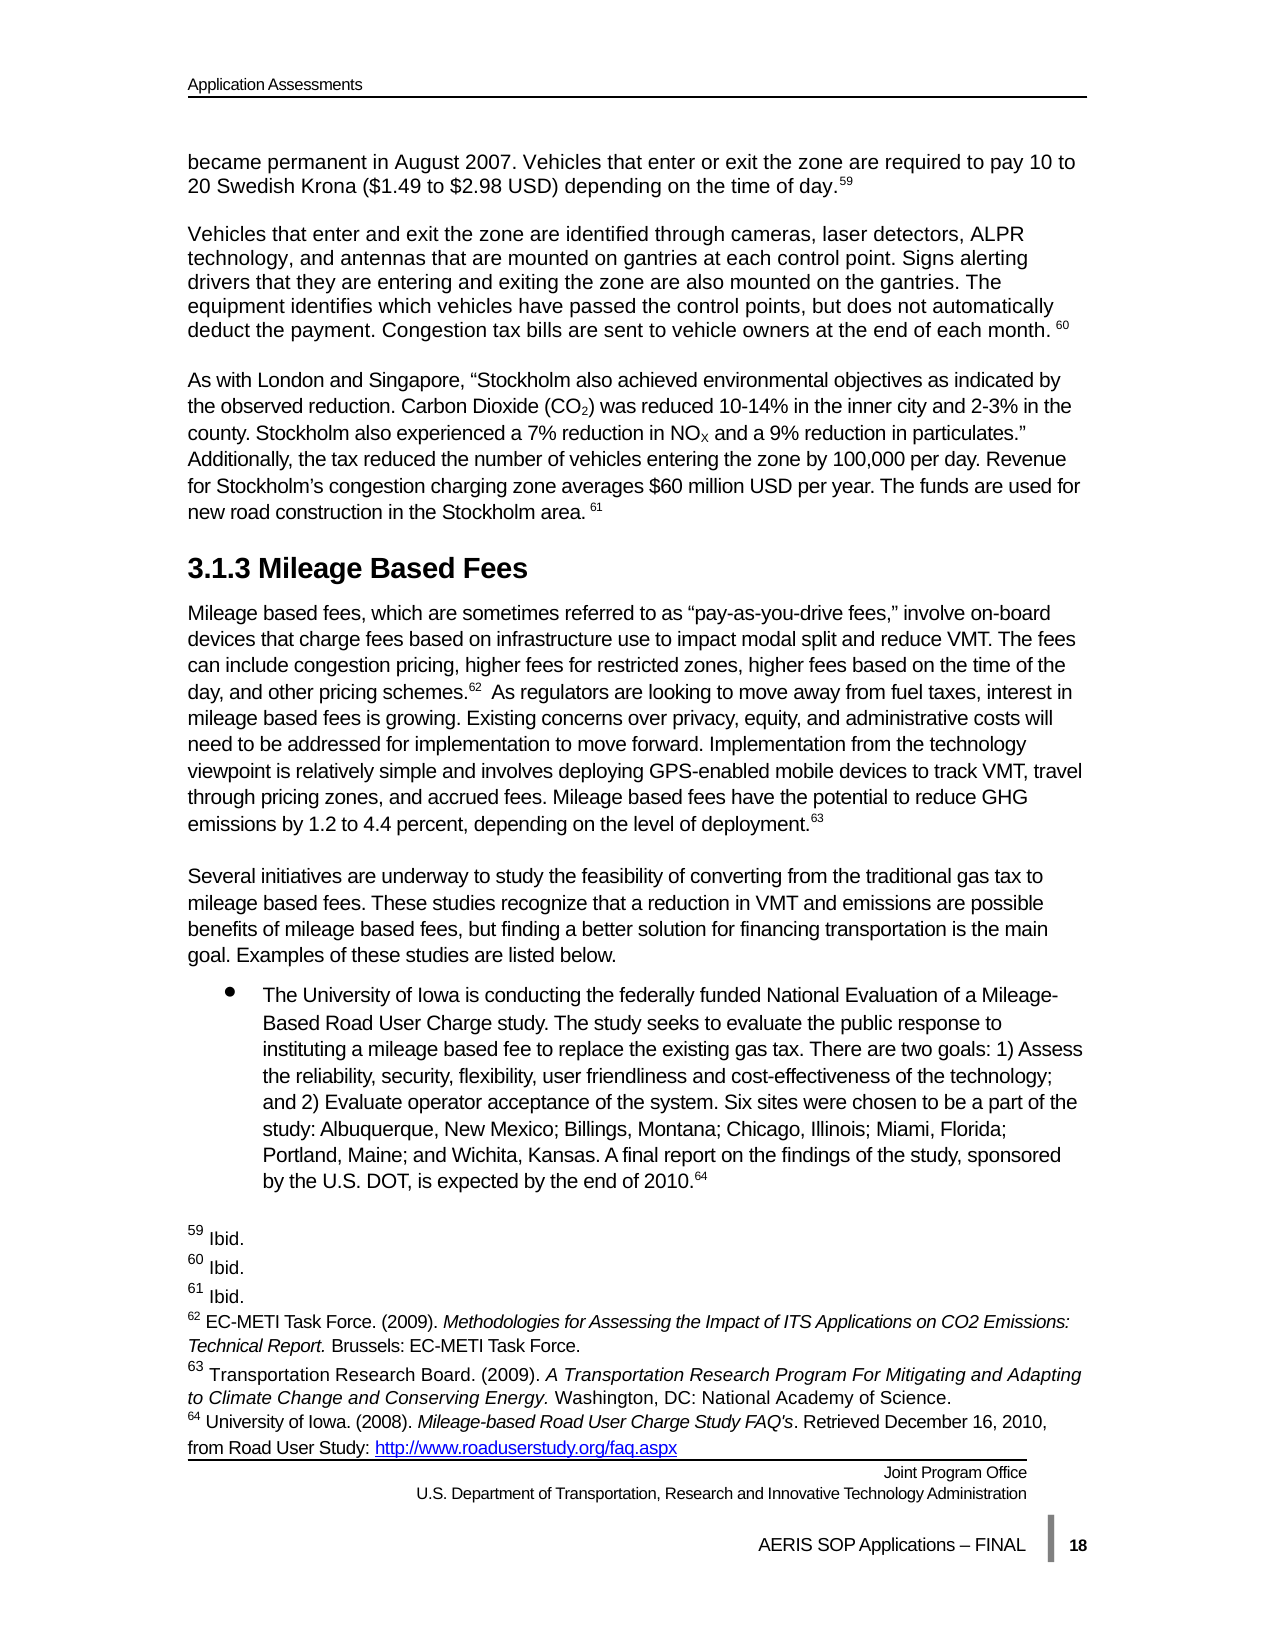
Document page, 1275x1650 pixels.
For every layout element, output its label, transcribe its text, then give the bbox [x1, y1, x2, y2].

text The University of Iowa is conducting the federally funded National Evaluation of a Mileage-Based Road User Charge study. The study seeks to evaluate the public response to instituting a mileage based fee to replace the existing gas tax. There are two goals: 1) Assess the reliability, security, flexibility, user friendliness and cost-effectiveness of the technology; and 2) Evaluate operator acceptance of the system. Six sites were chosen to be a part of the study: Albuquerque, New Mexico; Billings, Montana; Chicago, Illinois; Miami, Florida; Portland, Maine; and Wichita, Kansas. A final report on the findings of the study, sponsored by the U.S. DOT, is expected by the end of 2010. [225, 982, 1087, 1193]
text The Stockholm congestion tax was implemented as a tax placed on vehicles traveling into and out of the Stockholm, Sweden, city-center zone as a means to reduce traffic congestion and improve the environment. The congestion tax began as a seven-month trial program in 2006 and became permanent in August 2007. Vehicles that enter or exit the zone are required to pay 10 to 20 Swedish Krona ($1.49 to $2.98 USD) depending on the time of day. [187, 150, 1087, 198]
text As with London and Singapore, “Stockholm also achieved environmental objectives as indicated by the observed reduction. Carbon Dioxide (CO2) was reduced 10-14% in the inner city and 2-3% in the county. Stockholm also experienced a 7% reduction in NOX and a 9% reduction in particulates.” Additionally, the tax reduced the number of vehicles entering the zone by 100,000 per day. Revenue for Stockholm’s congestion charging zone averages $60 million USD per year. The funds are used for new road construction in the Stockholm area. [187, 368, 1087, 524]
subtitle 3.1.3 Mileage Based Fees [187, 551, 1087, 585]
text Vehicles that enter and exit the zone are identified through cameras, laser detectors, ALPR technology, and antennas that are mounted on gantries at each control point. Signs alerting drivers that they are entering and exiting the zone are also mounted on the gantries. The equipment identifies which vehicles have passed the control points, but does not automatically deduct the payment. Congestion tax bills are sent to vehicle owners at the end of each month. [187, 222, 1087, 342]
text Several initiatives are underway to study the feasibility of converting from the traditional gas tax to mileage based fees. These studies recognize that a reduction in VMT and emissions are possible benefits of mileage based fees, but finding a better solution for financing transportation is the main goal. Examples of these studies are listed below. [187, 864, 1087, 967]
text Mileage based fees, which are sometimes referred to as “pay-as-you-drive fees,” involve on-board devices that charge fees based on infrastructure use to impact modal split and reduce VMT. The fees can include congestion pricing, higher fees for restricted zones, higher fees based on the time of the day, and other pricing schemes. As regulators are looking to move away from fuel taxes, interest in mileage based fees is growing. Existing concerns over privacy, equity, and administrative costs will need to be addressed for implementation to move forward. Implementation from the technology viewpoint is relatively simple and involves deploying GPS-enabled mobile devices to track VMT, travel through pricing zones, and accrued fees. Mileage based fees have the potential to reduce GHG emissions by 1.2 to 4.4 percent, depending on the level of deployment. [187, 601, 1087, 835]
